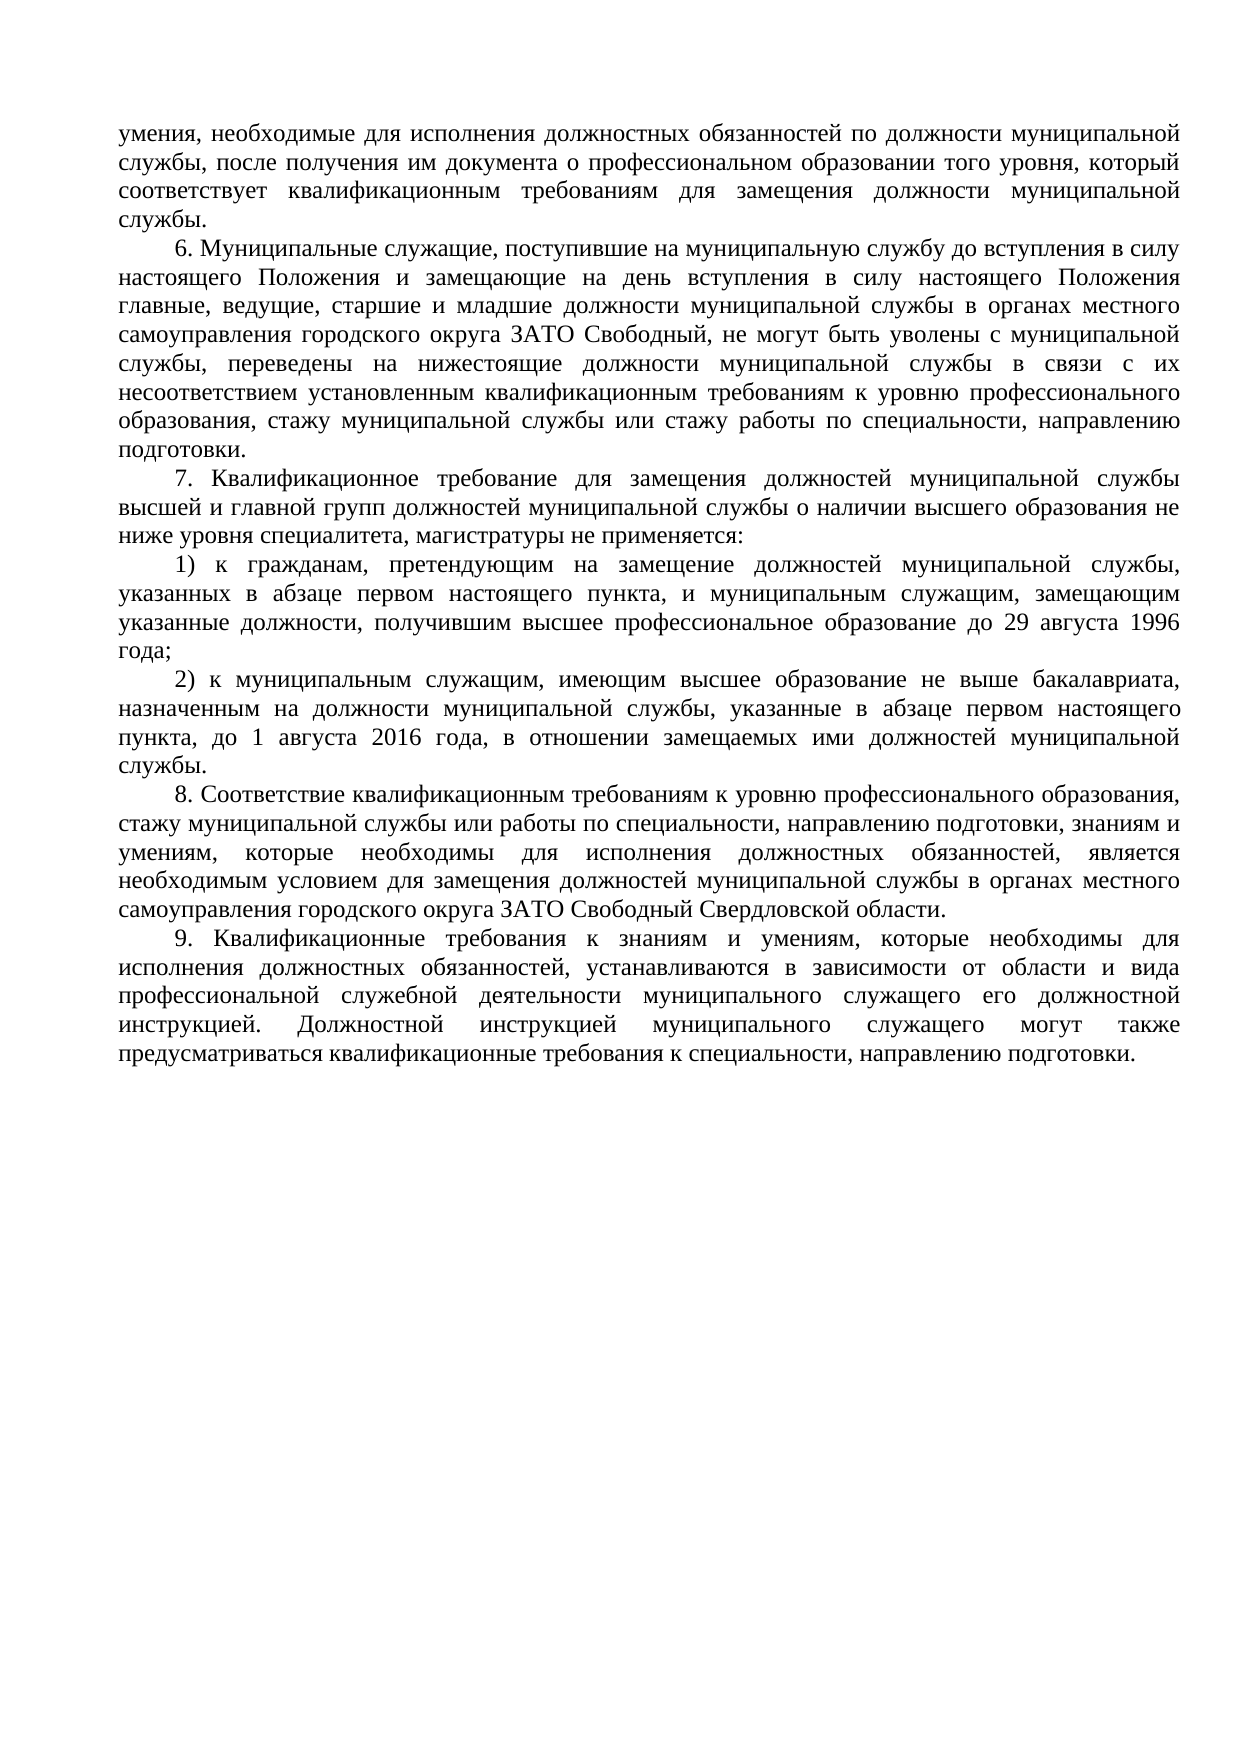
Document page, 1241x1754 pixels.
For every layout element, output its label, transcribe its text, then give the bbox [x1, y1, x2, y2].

text 9. Квалификационные требования к знаниям и умениям, которые необходимы для исполнения должностных обязанностей, устанавливаются в зависимости от области и вида профессиональной служебной деятельности муниципального служащего его должностной инструкцией. Должностной инструкцией муниципального служащего могут также предусматриваться квалификационные требования к специальности, направлению подготовки. [118, 923, 1181, 1067]
text 1) к гражданам, претендующим на замещение должностей муниципальной службы, указанных в абзаце первом настоящего пункта, и муниципальным служащим, замещающим указанные должности, получившим высшее профессиональное образование до 29 августа 1996 года; [118, 549, 1181, 664]
text 8. Соответствие квалификационным требованиям к уровню профессионального образования, стажу муниципальной службы или работы по специальности, направлению подготовки, знаниям и умениям, которые необходимы для исполнения должностных обязанностей, является необходимым условием для замещения должностей муниципальной службы в органах местного самоуправления городского округа ЗАТО Свободный Свердловской области. [118, 779, 1181, 923]
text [118, 118, 1181, 233]
text 6. Муниципальные служащие, поступившие на муниципальную службу до вступления в силу настоящего Положения и замещающие на день вступления в силу настоящего Положения главные, ведущие, старшие и младшие должности муниципальной службы в органах местного самоуправления городского округа ЗАТО Свободный, не могут быть уволены с муниципальной службы, переведены на нижестоящие должности муниципальной службы в связи с их несоответствием установленным квалификационным требованиям к уровню профессионального образования, стажу муниципальной службы или стажу работы по специальности, направлению подготовки. [118, 233, 1181, 463]
text 7. Квалификационное требование для замещения должностей муниципальной службы высшей и главной групп должностей муниципальной службы о наличии высшего образования не ниже уровня специалитета, магистратуры не применяется: [118, 463, 1181, 549]
text 2) к муниципальным служащим, имеющим высшее образование не выше бакалавриата, назначенным на должности муниципальной службы, указанные в абзаце первом настоящего пункта, до 1 августа 2016 года, в отношении замещаемых ими должностей муниципальной службы. [118, 664, 1181, 779]
